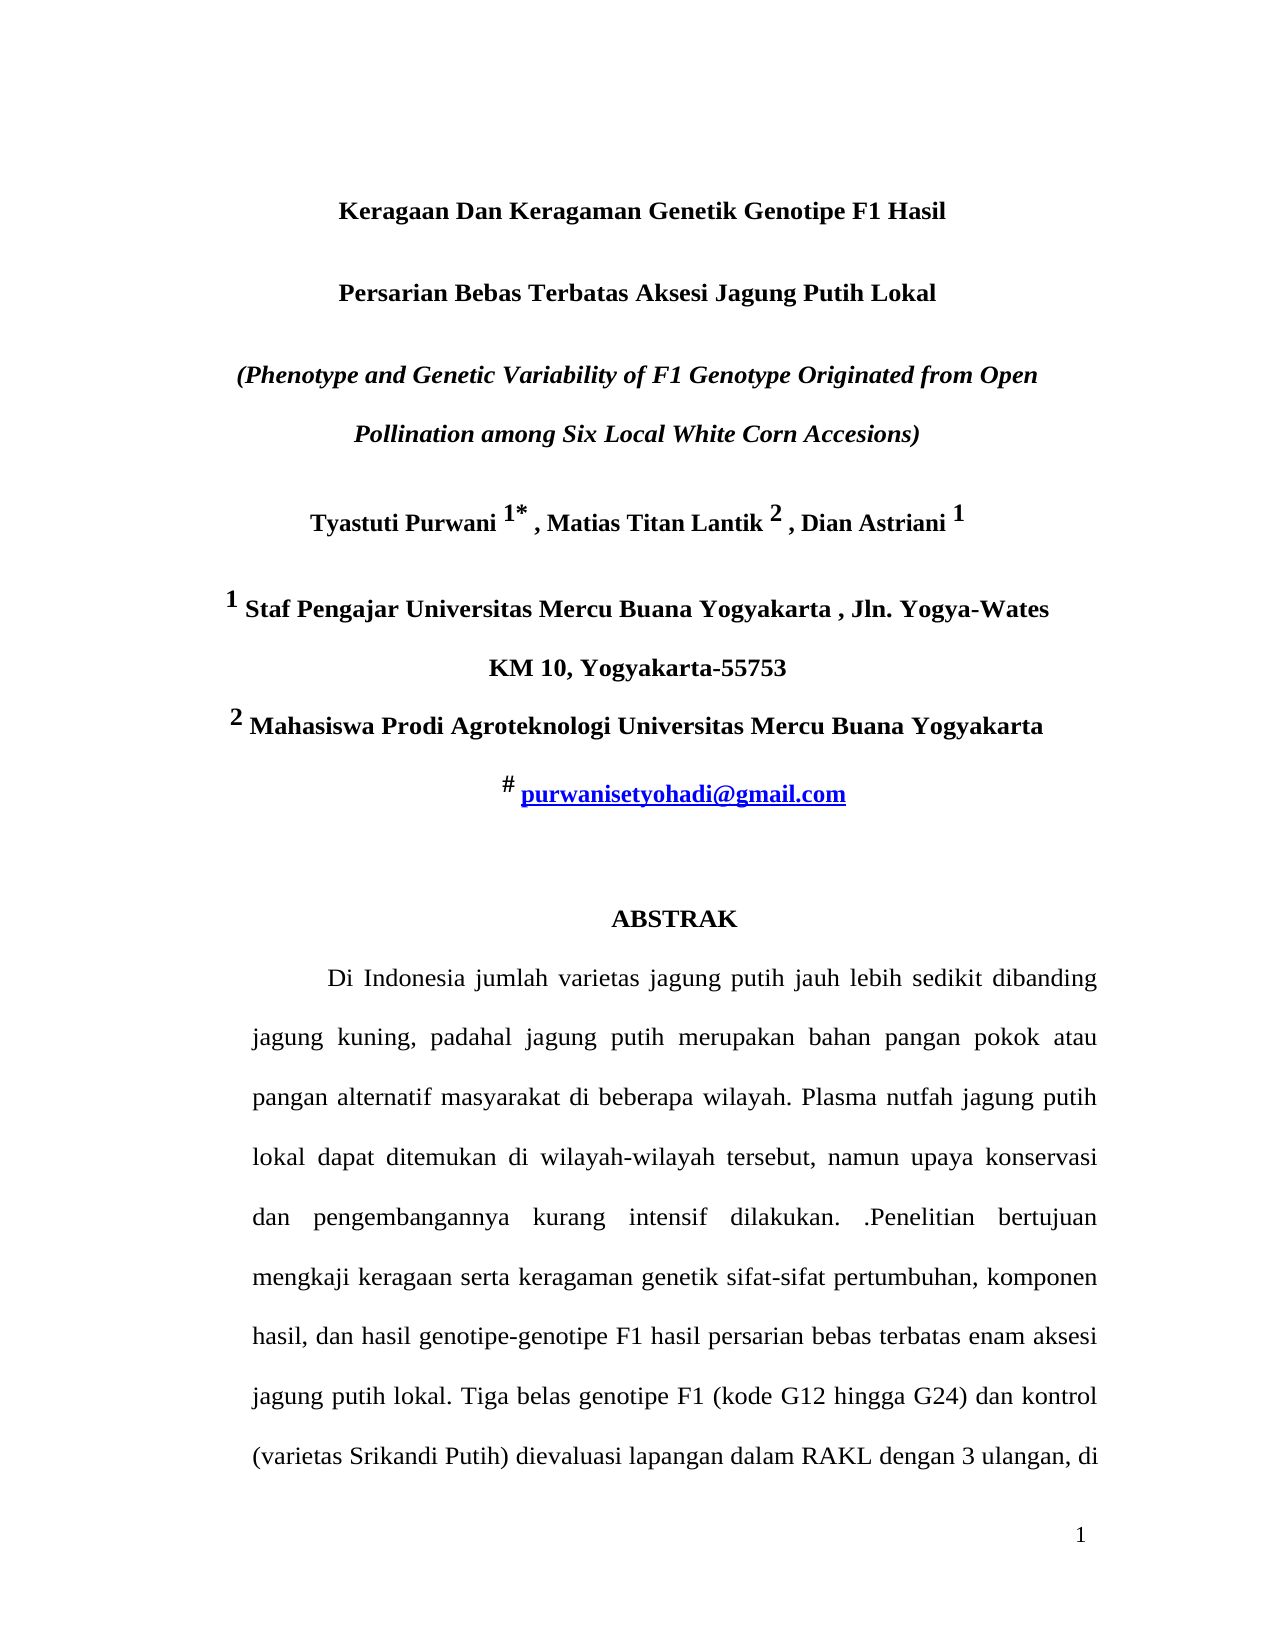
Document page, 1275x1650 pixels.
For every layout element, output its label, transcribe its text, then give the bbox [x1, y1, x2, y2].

text ABSTRAK [191, 904, 1158, 933]
text # purwanisetyohadi@gmail.com [191, 769, 1158, 807]
text (Phenotype and Genetic Variability of F1 Genotype Originated from Open Pollination among Six Local White Corn Accesions) [191, 360, 1084, 448]
subtitle Tyastuti Purwani 1* , Matias Titan Lantik 2 , Dian Astriani 1 [191, 498, 1084, 536]
text 2 Mahasiswa Prodi Agroteknologi Universitas Mercu Buana Yogyakarta [190, 712, 1084, 741]
text 1 Staf Pengajar Universitas Mercu Buana Yogyakarta , Jln. Yogya-Wates KM 10, Yogyakarta-55753 [201, 584, 1074, 682]
subtitle Keragaan Dan Keragaman Genetik Genotipe F1 Hasil Persarian Bebas Terbatas Aksesi Jagung Putih Lokal [321, 196, 953, 307]
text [252, 963, 1098, 1470]
